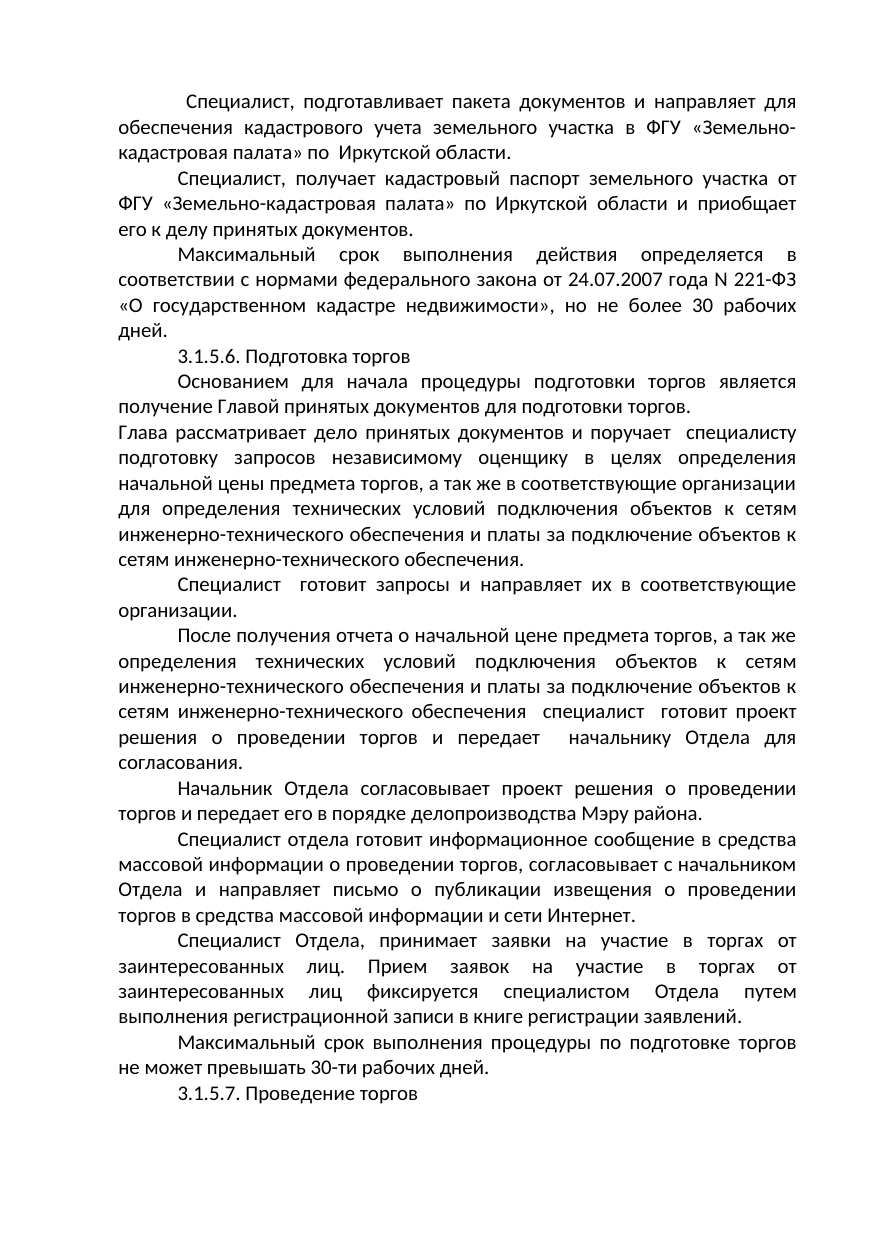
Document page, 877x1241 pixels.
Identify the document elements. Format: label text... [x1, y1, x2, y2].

text Специалист Отдела, принимает заявки на участие в торгах от заинтересованных лиц. Прием заявок на участие в торгах от заинтересованных лиц фиксируется специалистом Отдела путем выполнения регистрационной записи в книге регистрации заявлений. [118, 927, 797, 1029]
text Основанием для начала процедуры подготовки торгов является получение Главой принятых документов для подготовки торгов. [118, 368, 797, 419]
text Специалист отдела готовит информационное сообщение в средства массовой информации о проведении торгов, согласовывает с начальником Отдела и направляет письмо о публикации извещения о проведении торгов в средства массовой информации и сети Интернет. [118, 826, 797, 927]
text 3.1.5.7. Проведение торгов [118, 1080, 797, 1105]
text Глава рассматривает дело принятых документов и поручает специалисту подготовку запросов независимому оценщику в целях определения начальной цены предмета торгов, а так же в соответствующие организации для определения технических условий подключения объектов к сетям инженерно-технического обеспечения и платы за подключение объектов к сетям инженерно-технического обеспечения. [118, 419, 797, 572]
text 3.1.5.6. Подготовка торгов [118, 343, 797, 368]
text После получения отчета о начальной цене предмета торгов, а так же определения технических условий подключения объектов к сетям инженерно-технического обеспечения и платы за подключение объектов к сетям инженерно-технического обеспечения специалист готовит проект решения о проведении торгов и передает начальнику Отдела для согласования. [118, 622, 797, 775]
text Максимальный срок выполнения действия определяется в соответствии с нормами федерального закона от 24.07.2007 года N 221-ФЗ «О государственном кадастре недвижимости», но не более 30 рабочих дней. [118, 241, 797, 343]
text Специалист, получает кадастровый паспорт земельного участка от ФГУ «Земельно-кадастровая палата» по Иркутской области и приобщает его к делу принятых документов. [118, 165, 797, 241]
text Специалист, подготавливает пакета документов и направляет для обеспечения кадастрового учета земельного участка в ФГУ «Земельно-кадастровая палата» по Иркутской области. [118, 89, 797, 165]
text Максимальный срок выполнения процедуры по подготовке торгов не может превышать 30-ти рабочих дней. [118, 1029, 797, 1080]
text Начальник Отдела согласовывает проект решения о проведении торгов и передает его в порядке делопроизводства Мэру района. [118, 775, 797, 826]
text Специалист готовит запросы и направляет их в соответствующие организации. [118, 572, 797, 622]
